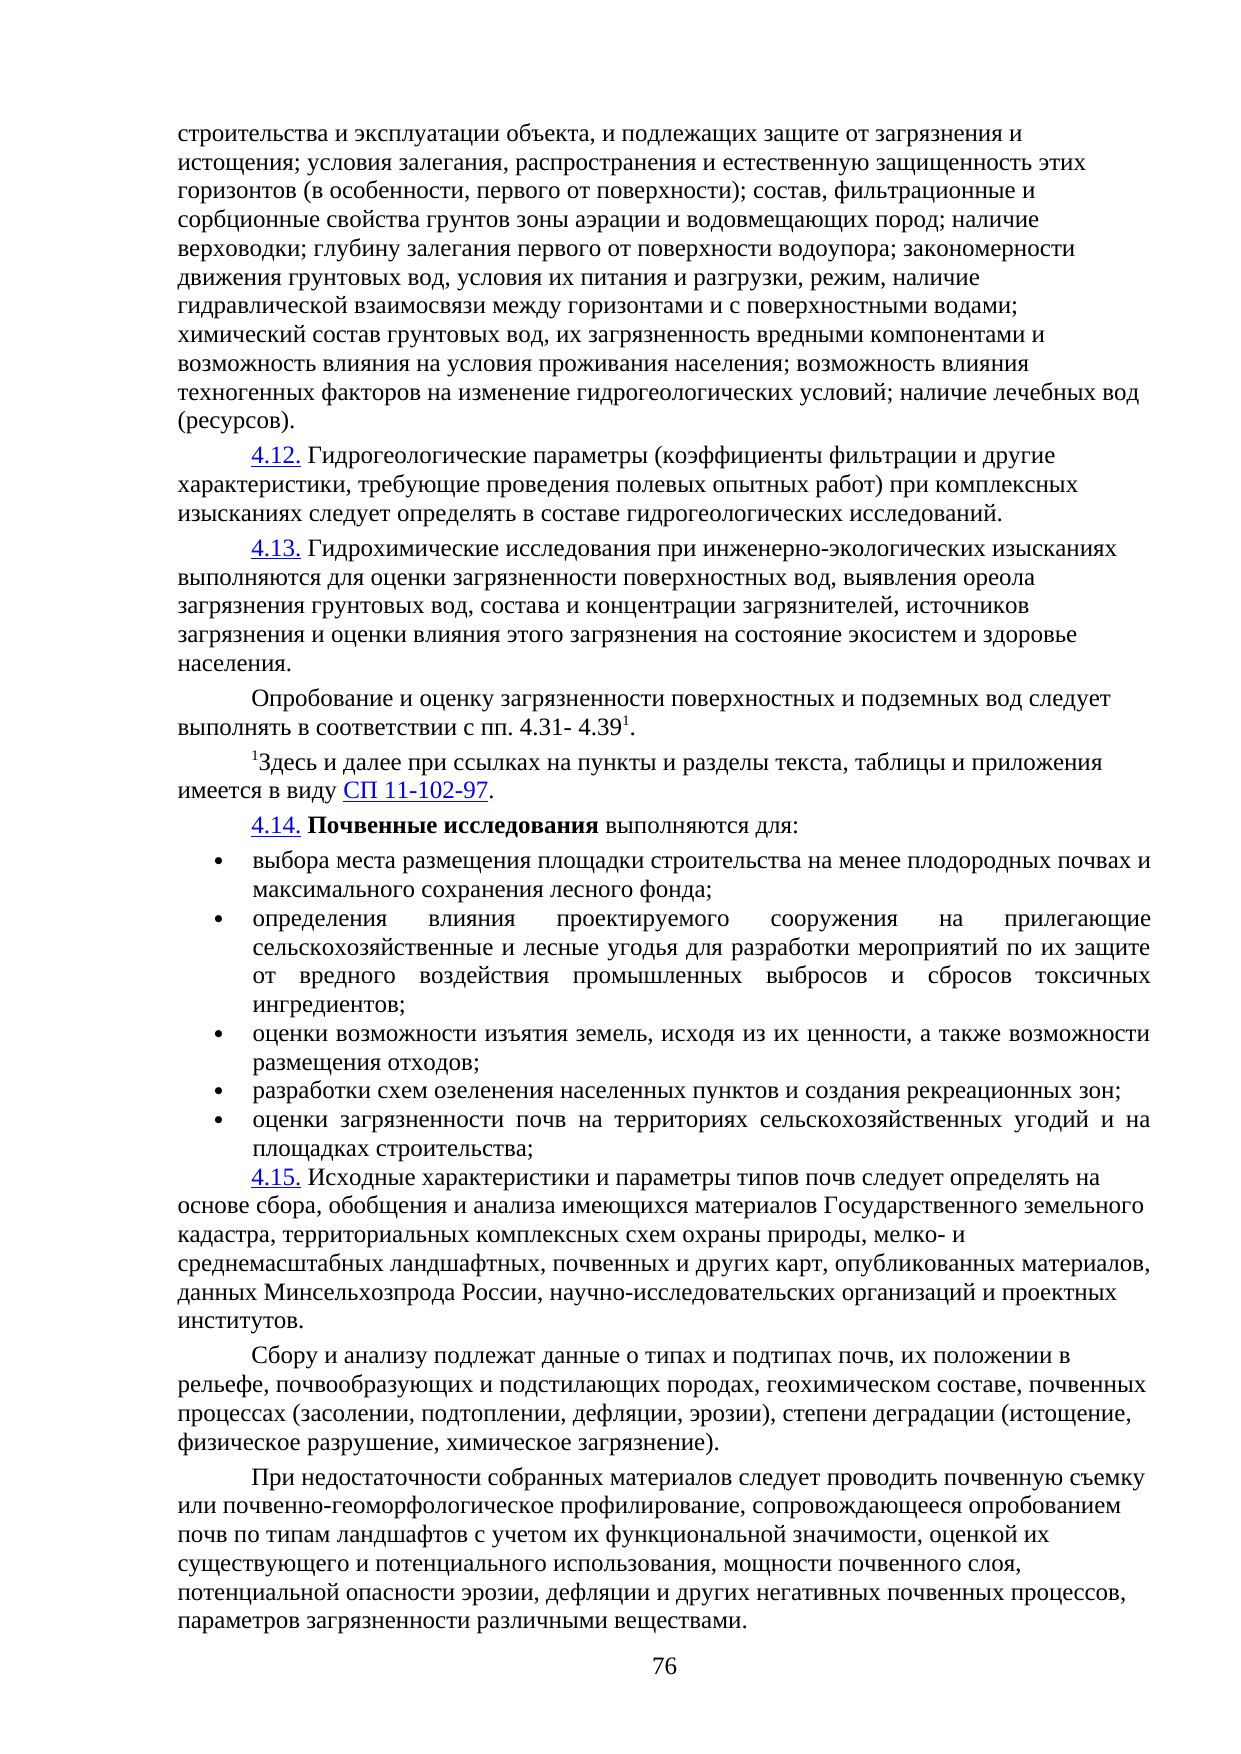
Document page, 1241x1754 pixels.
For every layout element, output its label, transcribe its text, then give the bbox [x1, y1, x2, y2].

text 4.12. Гидрогеологические параметры (коэффициенты фильтрации и другие характеристики, требующие проведения полевых опытных работ) при комплексных изысканиях следует определять в составе гидрогеологических исследований. [177, 441, 1152, 527]
text 4.13. Гидрохимические исследования при инженерно-экологических изысканиях выполняются для оценки загрязненности поверхностных вод, выявления ореола загрязнения грунтовых вод, состава и концентрации загрязнителей, источников загрязнения и оценки влияния этого загрязнения на состояние экосистем и здоровье населения. [177, 533, 1152, 677]
text Опробование и оценку загрязненности поверхностных и подземных вод следует выполнять в соответствии с пп. 4.31- 4.391. [177, 683, 1152, 741]
list разработки схем озеленения населенных пунктов и создания рекреационных зон; [215, 1076, 1152, 1104]
text При недостаточности собранных материалов следует проводить почвенную съемку или почвенно-геоморфологическое профилирование, сопровождающееся опробованием почв по типам ландшафтов с учетом их функциональной значимости, оценкой их существующего и потенциального использования, мощности почвенного слоя, потенциальной опасности эрозии, дефляции и других негативных почвенных процессов, параметров загрязненности различными веществами. [177, 1462, 1152, 1634]
list выбора места размещения площадки строительства на менее плодородных почвах и максимального сохранения лесного фонда; [215, 846, 1152, 903]
list определения влияния проектируемого сооружения на прилегающие сельскохозяйственные и лесные угодья для разработки мероприятий по их защите от вредного воздействия промышленных выбросов и сбросов токсичных ингредиентов; [215, 903, 1152, 1018]
text 4.15. Исходные характеристики и параметры типов почв следует определять на основе сбора, обобщения и анализа имеющихся материалов Государственного земельного кадастра, территориальных комплексных схем охраны природы, мелко- и среднемасштабных ландшафтных, почвенных и других карт, опубликованных материалов, данных Минсельхозпрода России, научно-исследовательских организаций и проектных институтов. [177, 1162, 1152, 1334]
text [177, 118, 1152, 434]
text 1Здесь и далее при ссылках на пункты и разделы текста, таблицы и приложения имеется в виду СП 11-102-97. [177, 747, 1152, 804]
text Сбору и анализу подлежат данные о типах и подтипах почв, их положении в рельефе, почвообразующих и подстилающих породах, геохимическом составе, почвенных процессах (засолении, подтоплении, дефляции, эрозии), степени деградации (истощение, физическое разрушение, химическое загрязнение). [177, 1341, 1152, 1456]
list оценки загрязненности почв на территориях сельскохозяйственных угодий и на площадках строительства; [215, 1104, 1152, 1162]
text 4.14. Почвенные исследования выполняются для: [177, 811, 1152, 839]
list оценки возможности изъятия земель, исходя из их ценности, а также возможности размещения отходов; [215, 1018, 1152, 1076]
